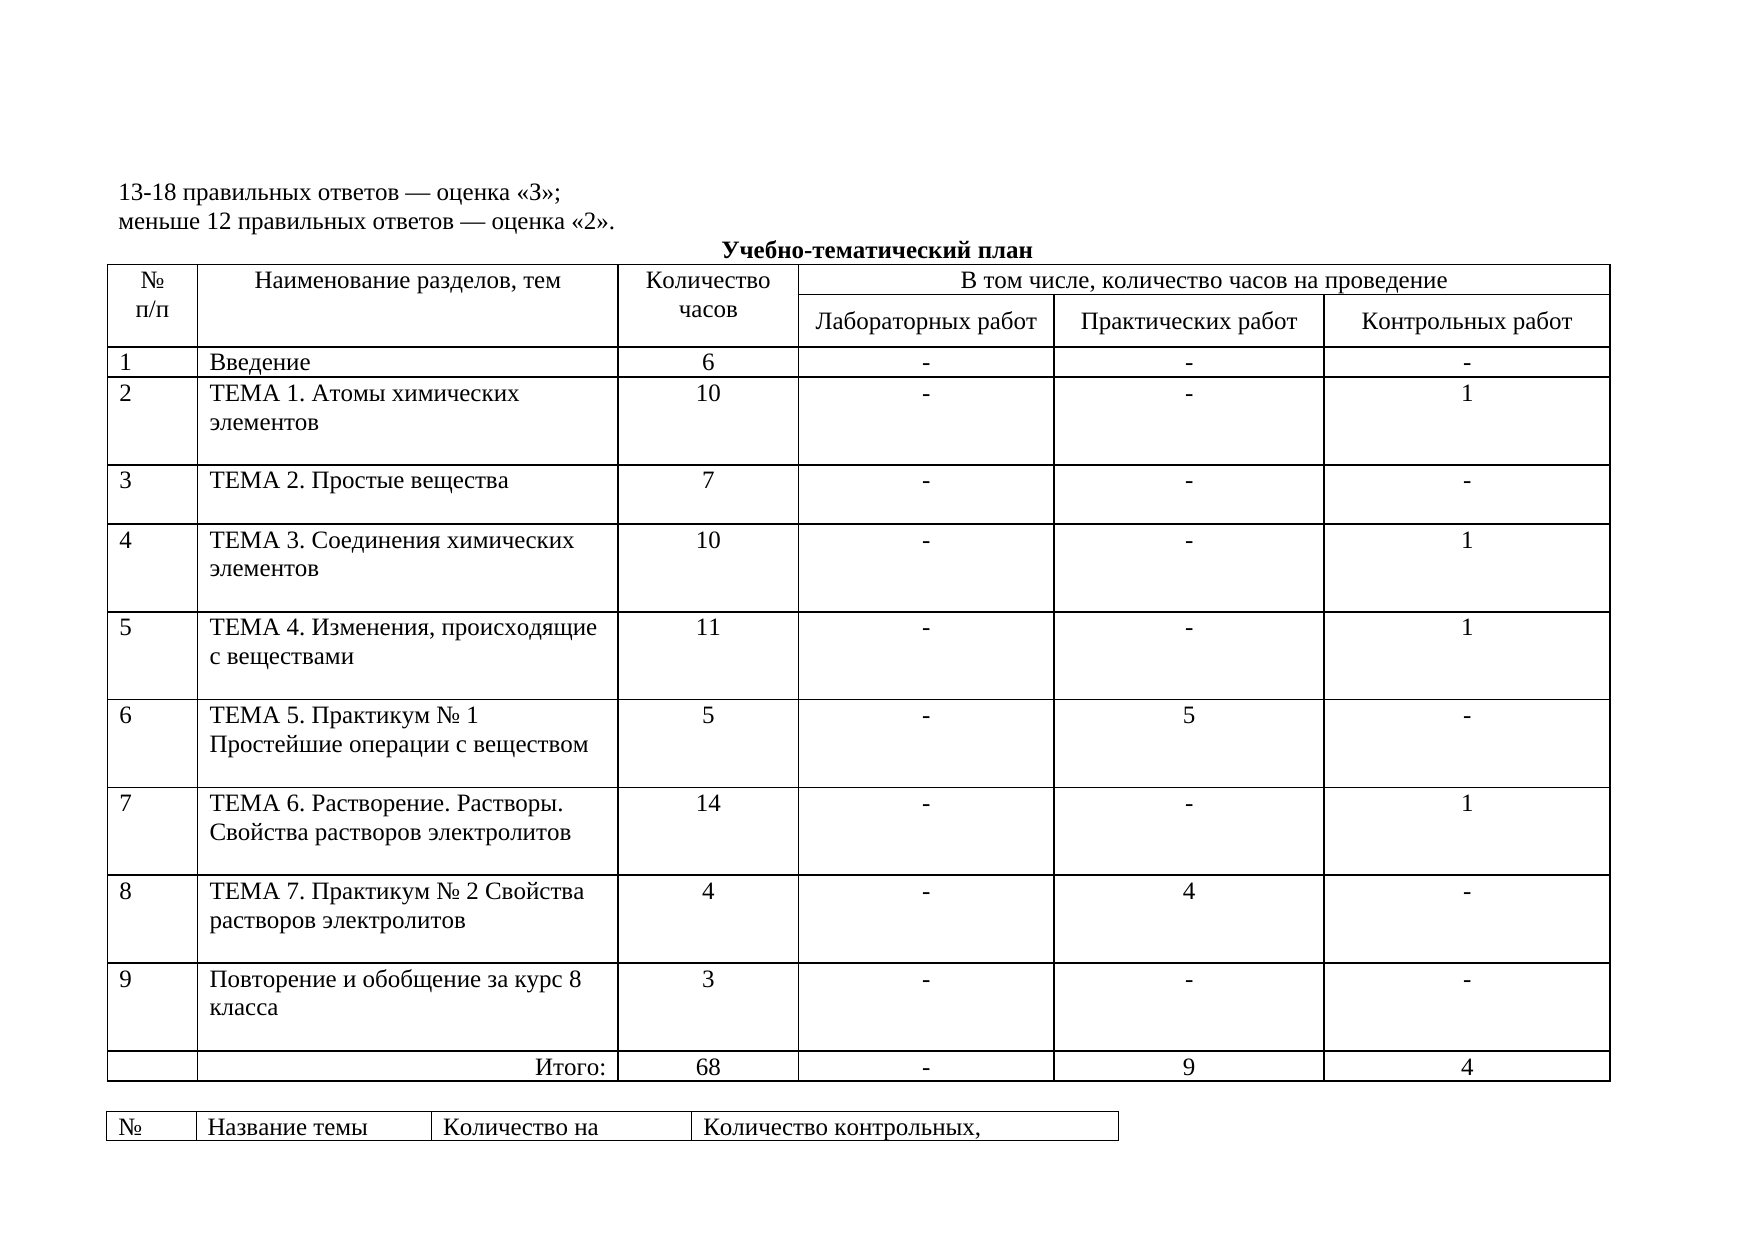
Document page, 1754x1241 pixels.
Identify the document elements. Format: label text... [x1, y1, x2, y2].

table_cell - [799, 788, 1053, 874]
table_header Наименование разделов, тем [198, 265, 617, 346]
table_cell - [1055, 466, 1323, 523]
table_cell 1 [1325, 525, 1609, 611]
table_cell 4 [1325, 1052, 1609, 1080]
table_cell - [799, 613, 1053, 699]
table_cell - [799, 700, 1053, 787]
table_cell 8 [108, 876, 197, 962]
table_cell - [799, 876, 1053, 962]
table_cell Лабораторных работ [799, 295, 1053, 346]
table_cell - [1325, 700, 1609, 787]
table_header Количество часов [619, 265, 798, 346]
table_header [692, 1112, 1118, 1140]
table_cell - [799, 378, 1053, 464]
table_cell ТЕМА 6. Растворение. Растворы. Свойства растворов электролитов [198, 788, 617, 874]
table_cell Повторение и обобщение за курс 8 класса [198, 964, 617, 1050]
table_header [432, 1112, 691, 1140]
table_cell - [1055, 348, 1323, 376]
table_cell 11 [619, 613, 798, 699]
table_cell - [1325, 348, 1609, 376]
table_cell [108, 1052, 197, 1080]
table_cell 7 [108, 788, 197, 874]
table_cell 7 [619, 466, 798, 523]
table_cell 9 [1055, 1052, 1323, 1080]
table_cell 6 [619, 348, 798, 376]
table_cell Введение [198, 348, 617, 376]
table_cell 5 [1055, 700, 1323, 787]
table_cell 4 [619, 876, 798, 962]
table_cell 6 [108, 700, 197, 787]
text 13-18 правильных ответов — оценка «З»; [118, 177, 1636, 206]
table_cell 2 [108, 378, 197, 464]
table_cell - [1055, 613, 1323, 699]
table_cell ТЕМА 2. Простые вещества [198, 466, 617, 523]
table_cell 5 [619, 700, 798, 787]
table_cell 1 [1325, 613, 1609, 699]
table_cell 14 [619, 788, 798, 874]
table_cell - [799, 1052, 1053, 1080]
table_cell Практических работ [1055, 295, 1323, 346]
table_cell 3 [619, 964, 798, 1050]
table_cell - [1055, 964, 1323, 1050]
table_cell - [1055, 788, 1323, 874]
table_cell ТЕМА 5. Практикум № 1 Простейшие операции с веществом [198, 700, 617, 787]
text меньше 12 правильных ответов — оценка «2». [118, 206, 1636, 235]
table_cell 1 [1325, 378, 1609, 464]
table_cell - [1055, 378, 1323, 464]
table_cell Контрольных работ [1325, 295, 1609, 346]
table_cell 10 [619, 525, 798, 611]
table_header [197, 1112, 431, 1140]
table_cell - [799, 964, 1053, 1050]
table_cell Итого: [198, 1052, 617, 1080]
table_cell - [1325, 876, 1609, 962]
table_cell 10 [619, 378, 798, 464]
table_header № п/п [108, 265, 197, 346]
table_cell 4 [1055, 876, 1323, 962]
table_cell - [799, 466, 1053, 523]
text Учебно-тематический план [118, 235, 1636, 263]
table_header В том числе, количество часов на проведение [799, 265, 1609, 294]
table_cell 4 [108, 525, 197, 611]
table_cell 9 [108, 964, 197, 1050]
table_cell - [1325, 964, 1609, 1050]
table_cell ТЕМА 3. Соединения химических элементов [198, 525, 617, 611]
table_cell ТЕМА 7. Практикум № 2 Свойства растворов электролитов [198, 876, 617, 962]
table_cell ТЕМА 1. Атомы химических элементов [198, 378, 617, 464]
table_header № [107, 1112, 196, 1140]
table_cell - [799, 525, 1053, 611]
table_cell - [1325, 466, 1609, 523]
table_cell - [799, 348, 1053, 376]
table_cell 5 [108, 613, 197, 699]
table_cell - [1055, 525, 1323, 611]
table_cell 68 [619, 1052, 798, 1080]
table_cell 3 [108, 466, 197, 523]
table_cell 1 [108, 348, 197, 376]
table_cell 1 [1325, 788, 1609, 874]
table_cell ТЕМА 4. Изменения, происходящие с веществами [198, 613, 617, 699]
